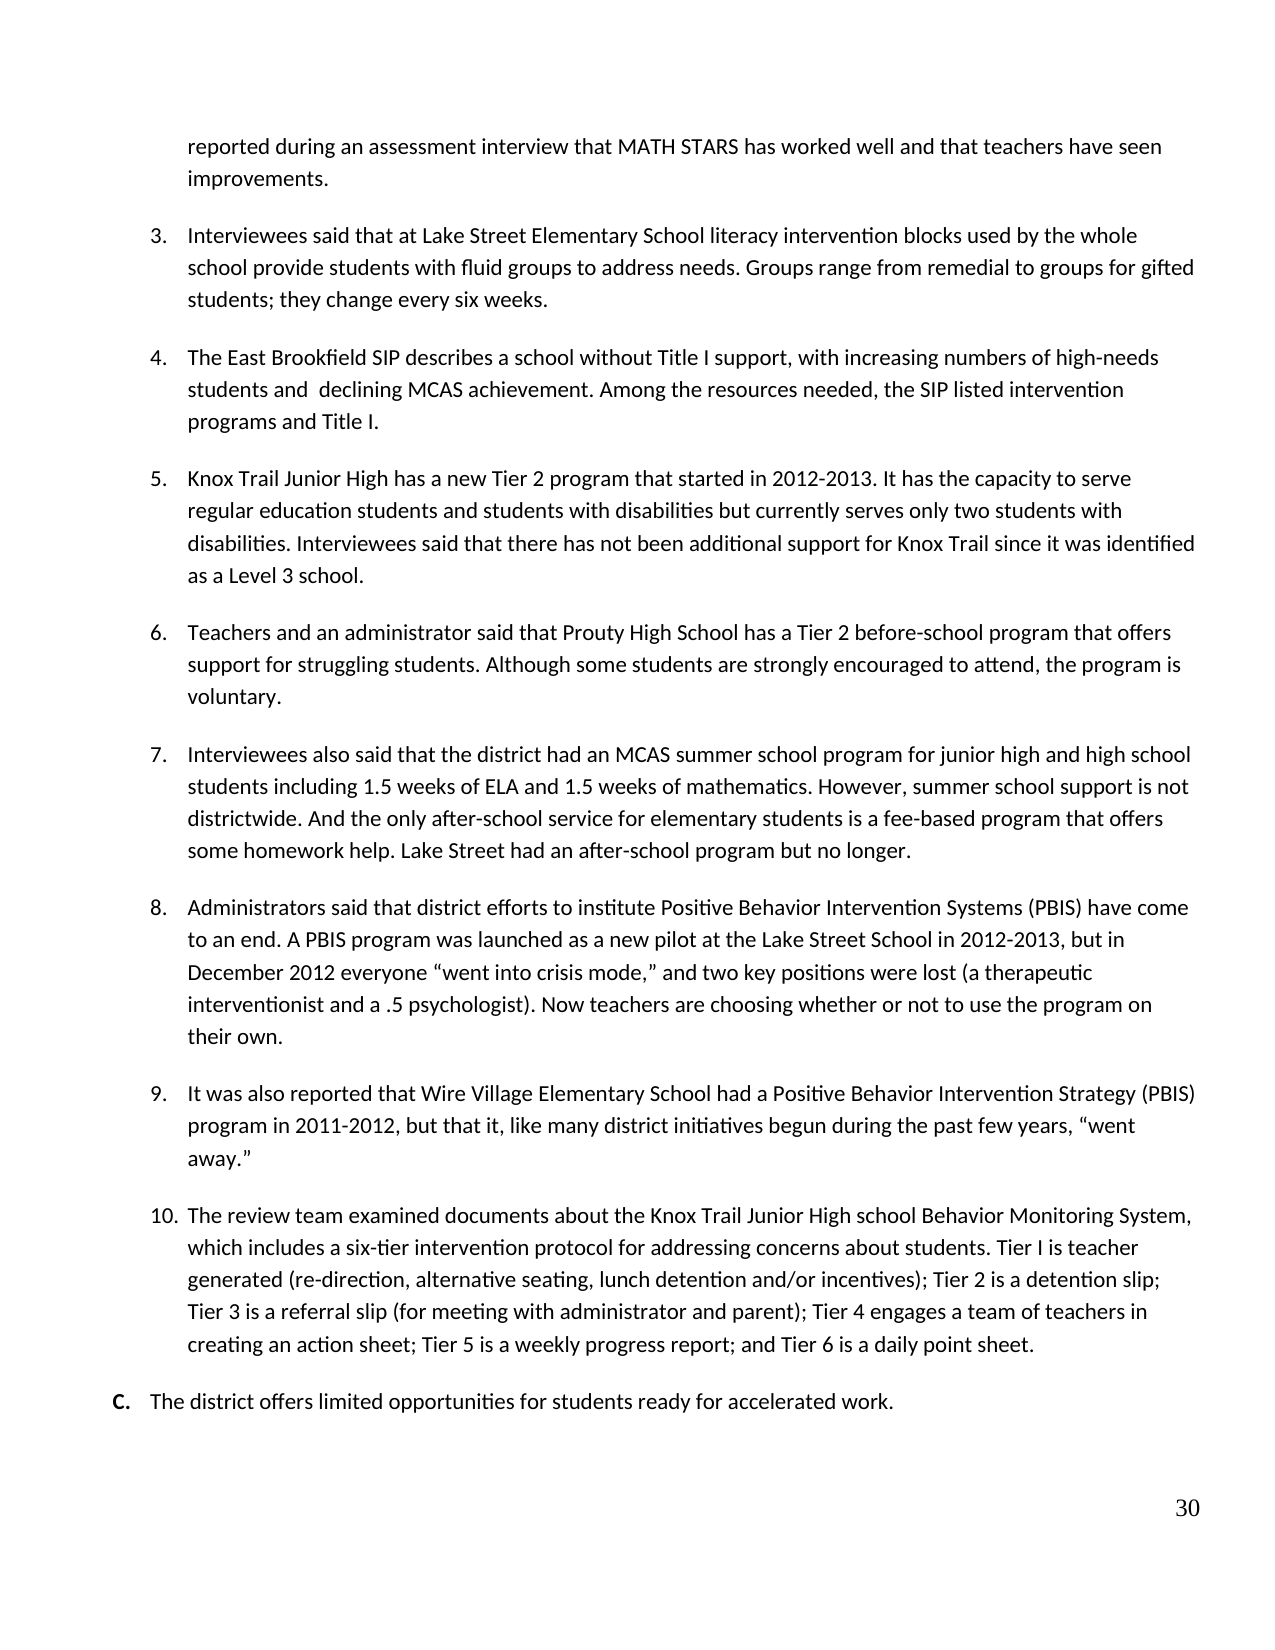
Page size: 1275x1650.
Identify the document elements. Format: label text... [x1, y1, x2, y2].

text 4. The East Brookfield SIP describes a school without Title I support, with increasing numbers of high-needs students and declining MCAS achievement. Among the resources needed, the SIP listed intervention programs and Title I. [75, 343, 1200, 435]
text 10. The review team examined documents about the Knox Trail Junior High school Behavior Monitoring System, which includes a six-tier intervention protocol for addressing concerns about students. Tier I is teacher generated (re-direction, alternative seating, lunch detention and/or incentives); Tier 2 is a detention slip; Tier 3 is a referral slip (for meeting with administrator and parent); Tier 4 engages a team of teachers in creating an action sheet; Tier 5 is a weekly progress report; and Tier 6 is a daily point sheet. [75, 1201, 1200, 1358]
text C. The district offers limited opportunities for students ready for accelerated work. [75, 1387, 1200, 1415]
text 5. Knox Trail Junior High has a new Tier 2 program that started in 2012-2013. It has the capacity to serve regular education students and students with disabilities but currently serves only two students with disabilities. Interviewees said that there has not been additional support for Knox Trail since it was identified as a Level 3 school. [75, 464, 1200, 589]
text 9. It was also reported that Wire Village Elementary School had a Positive Behavior Intervention Strategy (PBIS) program in 2011-2012, but that it, like many district initiatives begun during the past few years, “went away.” [75, 1079, 1200, 1172]
text 6. Teachers and an administrator said that Prouty High School has a Tier 2 before-school program that offers support for struggling students. Although some students are strongly encouraged to attend, the program is voluntary. [75, 618, 1200, 711]
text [75, 132, 1200, 192]
text 7. Interviewees also said that the district had an MCAS summer school program for junior high and high school students including 1.5 weeks of ELA and 1.5 weeks of mathematics. However, summer school support is not districtwide. And the only after-school service for elementary students is a fee-based program that offers some homework help. Lake Street had an after-school program but no longer. [75, 740, 1200, 864]
text 8. Administrators said that district efforts to institute Positive Behavior Intervention Systems (PBIS) have come to an end. A PBIS program was launched as a new pilot at the Lake Street School in 2012-2013, but in December 2012 everyone “went into crisis mode,” and two key positions were lost (a therapeutic interventionist and a .5 psychologist). Now teachers are choosing whether or not to use the program on their own. [75, 893, 1200, 1050]
text 3. Interviewees said that at Lake Street Elementary School literacy intervention blocks used by the whole school provide students with fluid groups to address needs. Groups range from remedial to groups for gifted students; they change every six weeks. [75, 221, 1200, 314]
